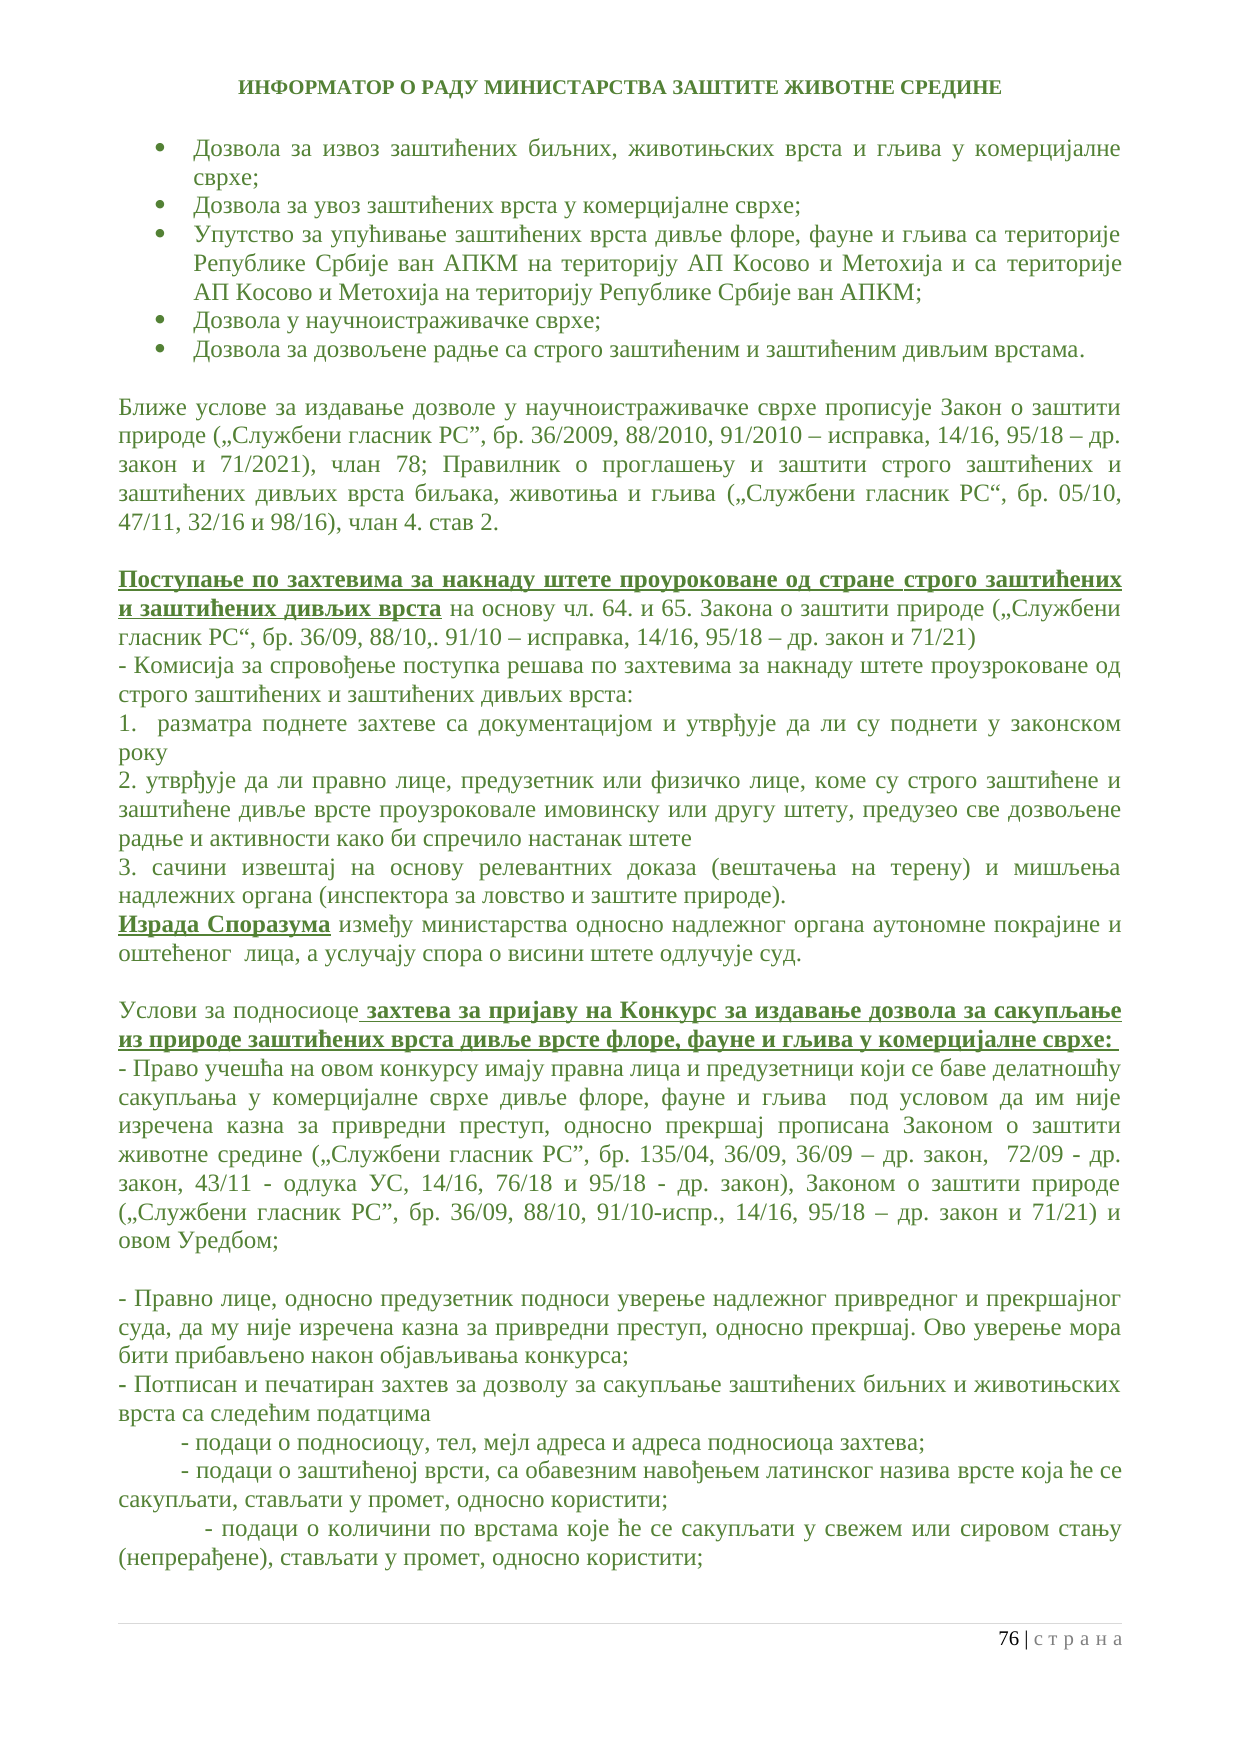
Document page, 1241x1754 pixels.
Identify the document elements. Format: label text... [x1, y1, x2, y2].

text - Право учешћа на овом конкурсу имају правна лица и предузетници који се баве делатношћу сакупљања у комерцијалне сврхе дивље флоре, фауне и гљива под условом да им није изречена казна за привредни преступ, односно прекршај прописана Законом о заштити животне средине („Службени гласник РС”, бр. 135/04, 36/09, 36/09 – др. закон, 72/09 - др. закон, 43/11 - одлука УС, 14/16, 76/18 и 95/18 - др. закон), Законом о заштити природе („Службени гласник РС”, бр. 36/09, 88/10, 91/10-испр., 14/16, 95/18 – др. закон и 71/21) и овом Уредбом; [118, 1053, 1122, 1254]
text - Потписан и печатиран захтев за дозволу за сакупљање заштићених биљних и животињских врста са следећим податцима [118, 1369, 1122, 1427]
text - Правно лице, односно предузетник подноси уверење надлежног привредног и прекршајног суда, да му није изречена казна за привредни преступ, односно прекршај. Ово уверење мора бити прибављено након објављивања конкурса; [118, 1283, 1122, 1369]
text - подаци о заштићеној врсти, са обавезним навођењем латинског назива врсте која ће се сакупљати, стављати у промет, односно користити; [118, 1456, 1122, 1513]
text Ближе услове за издавање дозволе у научноистраживачке сврхе прописује Закон о заштити природе („Службени гласник РС”, бр. 36/2009, 88/2010, 91/2010 – исправка, 14/16, 95/18 – др. закон и 71/2021), члан 78; Правилник о проглашењу и заштити строго заштићених и заштићених дивљих врста биљака, животиња и гљива („Службени гласник РС“, бр. 05/10, 47/11, 32/16 и 98/16), члан 4. став 2. [118, 392, 1122, 536]
text 2. утврђује да ли правно лице, предузетник или физичко лице, коме су строго заштићене и заштићене дивље врсте проузроковале имовинску или другу штету, предузео све дозвољене радње и активности како би спречило настанак штете [118, 766, 1122, 852]
text - подаци о количини по врстама које ће се сакупљати у свежем или сировом стању (непрерађене), стављати у промет, односно користити; [118, 1513, 1122, 1571]
text 3. сачини извештај на основу релевантних доказа (вештачења на терену) и мишљења надлежних органа (инспектора за ловство и заштите природе). [118, 852, 1122, 909]
list Дозвола за извоз заштићених биљних, животињских врста и гљива у комерцијалне сврхе; [156, 133, 1122, 191]
list Упутство за упућивање заштићених врста дивље флоре, фауне и гљива са територије Републике Србије ван АПКМ на територију АП Косово и Метохија и са територије АП Косово и Метохија на територију Републике Србије ван АПКМ; [156, 219, 1122, 306]
text Поступање по захтевима за накнаду штете проуроковане од стране строго заштићених и заштићених дивљих врста на основу чл. 64. и 65. Закона о заштити природе („Службени гласник РС“, бр. 36/09, 88/10,. 91/10 – исправка, 14/16, 95/18 – др. закон и 71/21) [118, 564, 1122, 589]
list Дозвола у научноистраживачке сврхе; [156, 306, 1122, 334]
list Дозвола за увоз заштићених врста у комерцијалне сврхе; [156, 191, 1122, 219]
list Дозвола за дозвољене радње са строго заштићеним и заштићеним дивљим врстама. [156, 334, 1122, 363]
text Поступање по захтевима за накнаду штете проуроковане од стране строго заштићених и заштићених дивљих врста на основу чл. 64. и 65. Закона о заштити природе („Службени гласник РС“, бр. 36/09, 88/10,. 91/10 – исправка, 14/16, 95/18 – др. закон и 71/21) [118, 590, 1122, 651]
text 1. разматра поднете захтеве са документацијом и утврђује да ли су поднети у законском року [118, 708, 1122, 766]
text Израда Споразума између министарства односно надлежног органа аутономне покрајине и оштећеног лица, а услучају спора о висини штете одлучује суд. [118, 909, 1122, 967]
text - подаци о подносиоцу, тел, мејл адреса и адреса подносиоца захтева; [118, 1427, 1122, 1456]
text Услови за подносиоце захтева за пријаву на Конкурс за издавање дозвола за сакупљање из природе заштићених врста дивље врсте флоре, фауне и гљива у комерцијалне сврхе: [118, 996, 1122, 1053]
text - Комисија за спровођење поступка решава по захтевима за накнаду штете проузроковане од строго заштићених и заштићених дивљих врста: [118, 651, 1122, 708]
